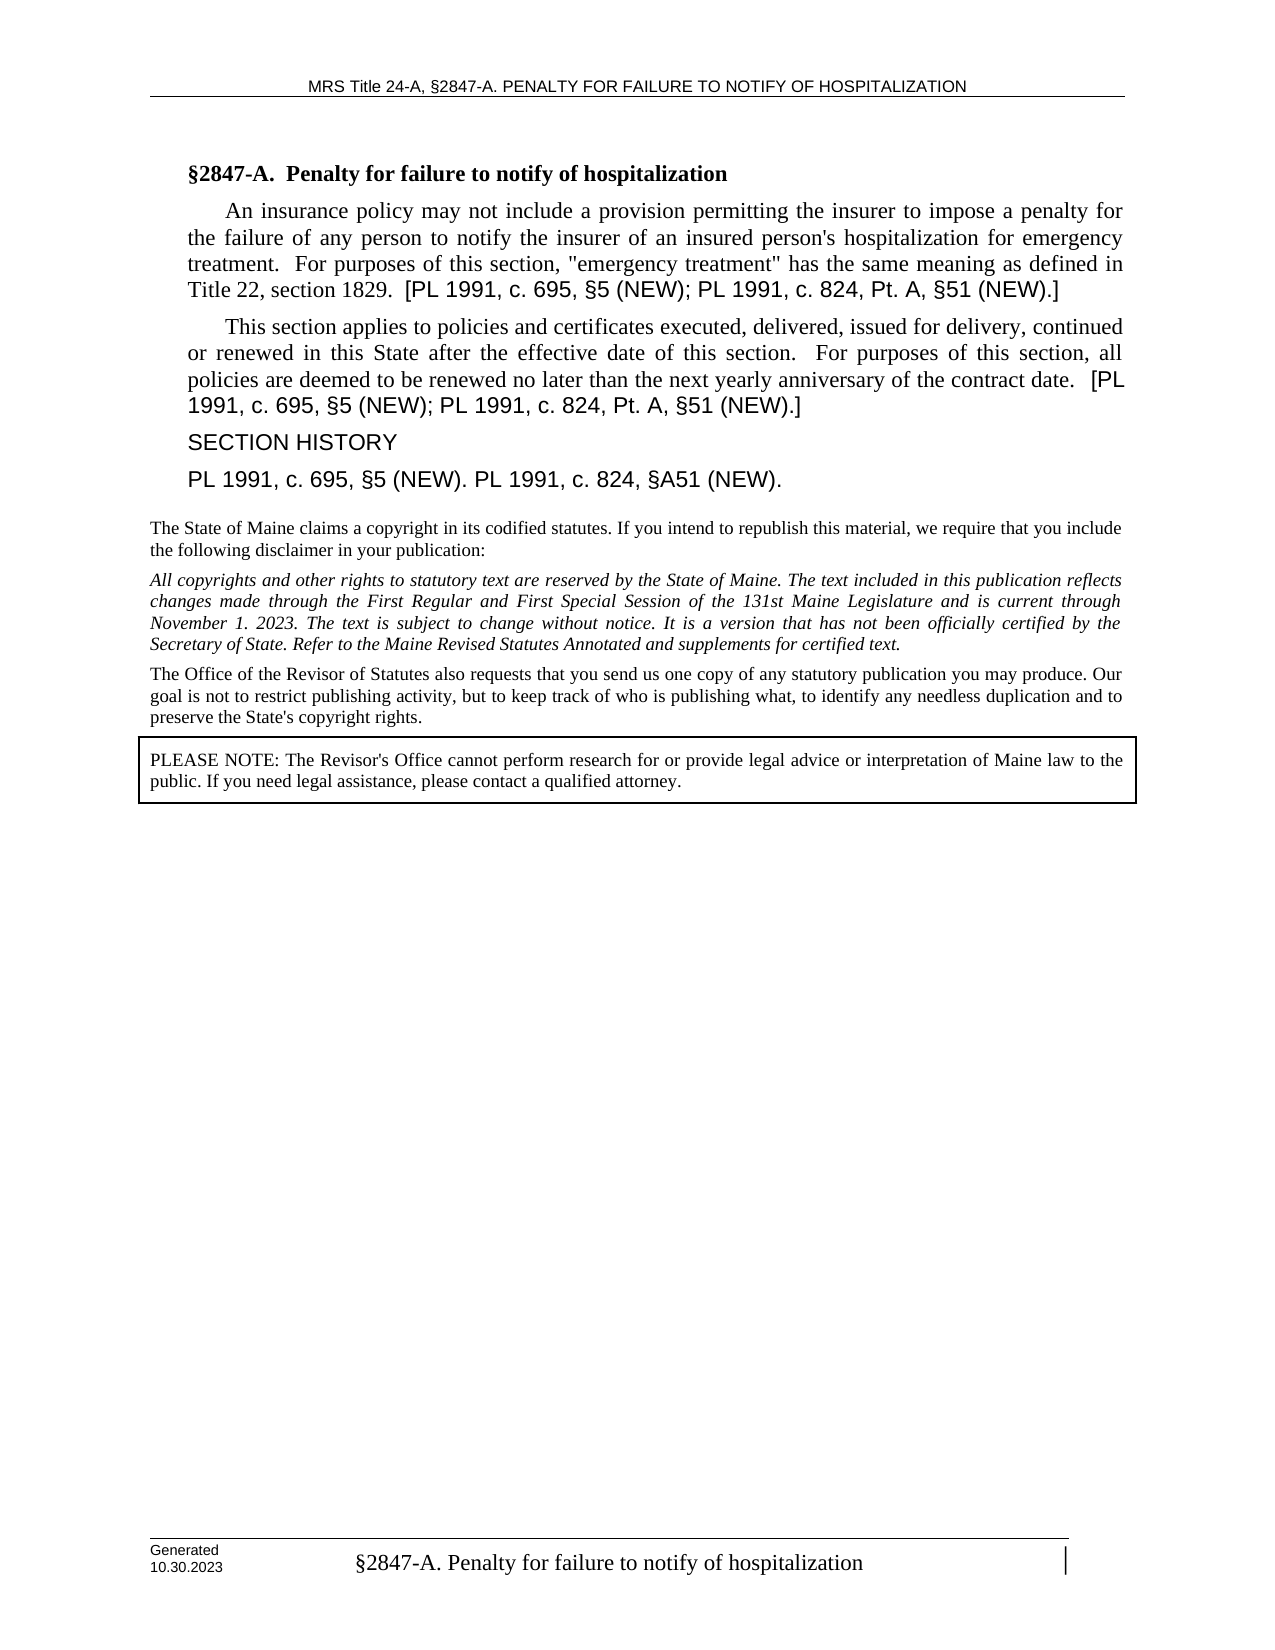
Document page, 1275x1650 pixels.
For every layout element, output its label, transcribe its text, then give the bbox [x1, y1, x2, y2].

text The State of Maine claims a copyright in its codified statutes. If you intend to republish this material, we require that you include the following disclaimer in your publication: [150, 517, 1125, 560]
text The Office of the Revisor of Statutes also requests that you send us one copy of any statutory publication you may produce. Our goal is not to restrict publishing activity, but to keep track of who is publishing what, to identify any needless duplication and to preserve the State's copyright rights. [150, 663, 1125, 728]
text This section applies to policies and certificates executed, delivered, issued for delivery, continued or renewed in this State after the effective date of this section. For purposes of this section, all policies are deemed to be renewed no later than the next yearly anniversary of the contract date. [PL 1991, c. 695, §5 (NEW); PL 1991, c. 824, Pt. A, §51 (NEW).] [187, 313, 1125, 419]
text All copyrights and other rights to statutory text are reserved by the State of Maine. The text included in this publication reflects changes made through the First Regular and First Special Session of the 131st Maine Legislature and is current through November 1. 2023 . The text is subject to change without notice. It is a version that has not been officially certified by the Secretary of State. Refer to the Maine Revised Statutes Annotated and supplements for certified text. [150, 569, 1125, 655]
text PL 1991, c. 695, §5 (NEW). PL 1991, c. 824, §A51 (NEW). [187, 466, 1125, 492]
text PLEASE NOTE: The Revisor's Office cannot perform research for or provide legal advice or interpretation of Maine law to the public. If you need legal assistance, please contact a qualified attorney. [140, 738, 1135, 802]
text An insurance policy may not include a provision permitting the insurer to impose a penalty for the failure of any person to notify the insurer of an insured person's hospitalization for emergency treatment. For purposes of this section, "emergency treatment" has the same meaning as defined in Title 22, section 1829. [PL 1991, c. 695, §5 (NEW); PL 1991, c. 824, Pt. A, §51 (NEW).] [187, 197, 1125, 303]
text §2847-A. Penalty for failure to notify of hospitalization [187, 160, 1125, 187]
text SECTION HISTORY [187, 429, 1125, 455]
